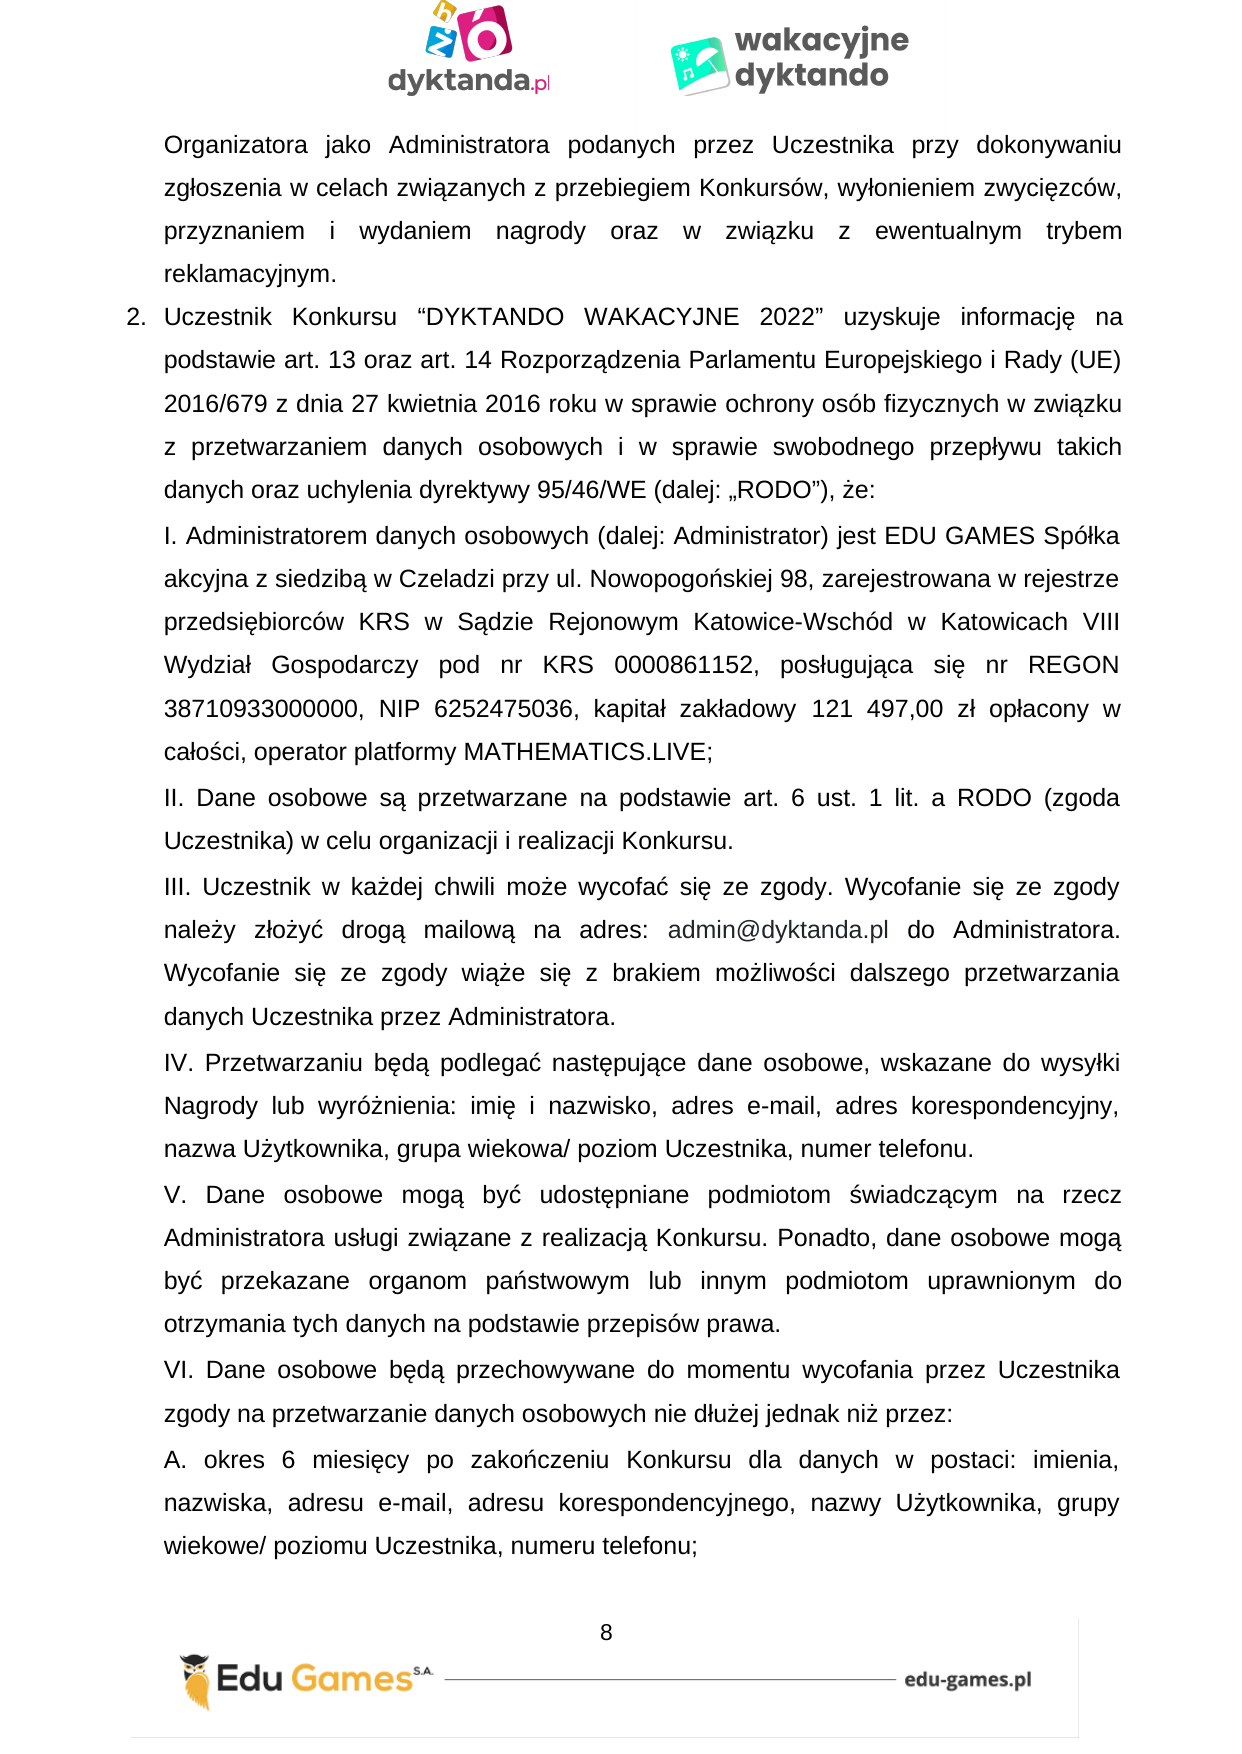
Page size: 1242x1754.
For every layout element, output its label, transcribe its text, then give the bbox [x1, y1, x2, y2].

picture [632, 0, 948, 130]
picture [388, 0, 550, 96]
list Uczestnik Konkursu “DYKTANDO WAKACYJNE 2022” uzyskuje informację na podstawie art. 13 oraz art. 14 Rozporządzenia Parlamentu Europejskiego i Rady (UE) 2016/679 z dnia 27 kwietnia 2016 roku w sprawie ochrony osób fizycznych w związku z przetwarzaniem danych osobowych i w sprawie swobodnego przepływu takich danych oraz uchylenia dyrektywy 95/46/WE (dalej: „RODO”), że: [126, 302, 1124, 504]
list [126, 130, 1124, 288]
text IV. Przetwarzaniu będą podlegać następujące dane osobowe, wskazane do wysyłki Nagrody lub wyróżnienia: imię i nazwisko, adres e-mail, adres korespondencyjny, nazwa Użytkownika, grupa wiekowa/ poziom Uczestnika, numer telefonu. [163, 1048, 1122, 1163]
text V. Dane osobowe mogą być udostępniane podmiotom świadczącym na rzecz Administratora usługi związane z realizacją Konkursu. Ponadto, dane osobowe mogą być przekazane organom państwowym lub innym podmiotom uprawnionym do otrzymania tych danych na podstawie przepisów prawa. [163, 1180, 1123, 1338]
text III. Uczestnik w każdej chwili może wycofać się ze zgody. Wycofanie się ze zgody należy złożyć drogą mailową na adres: admin@dyktanda.pl do Administratora. Wycofanie się ze zgody wiąże się z brakiem możliwości dalszego przetwarzania danych Uczestnika przez Administratora. [163, 872, 1121, 1030]
text VI. Dane osobowe będą przechowywane do momentu wycofania przez Uczestnika zgody na przetwarzanie danych osobowych nie dłużej jednak niż przez: [163, 1356, 1121, 1427]
text II. Dane osobowe są przetwarzane na podstawie art. 6 ust. 1 lit. a RODO (zgoda Uczestnika) w celu organizacji i realizacji Konkursu. [163, 783, 1122, 855]
text I. Administratorem danych osobowych (dalej: Administrator) jest EDU GAMES Spółka akcyjna z siedzibą w Czeladzi przy ul. Nowopogońskiej 98, zarejestrowana w rejestrze przedsiębiorców KRS w Sądzie Rejonowym Katowice-Wschód w Katowicach VIII Wydział Gospodarczy pod nr KRS 0000861152, posługująca się nr REGON 38710933000000, NIP 6252475036, kapitał zakładowy 121 497,00 zł opłacony w całości, operator platformy MATHEMATICS.LIVE; [163, 521, 1121, 765]
picture [130, 1618, 1080, 1739]
text A. okres 6 miesięcy po zakończeniu Konkursu dla danych w postaci: imienia, nazwiska, adresu e-mail, adresu korespondencyjnego, nazwy Użytkownika, grupy wiekowe/ poziomu Uczestnika, numeru telefonu; [163, 1445, 1121, 1560]
